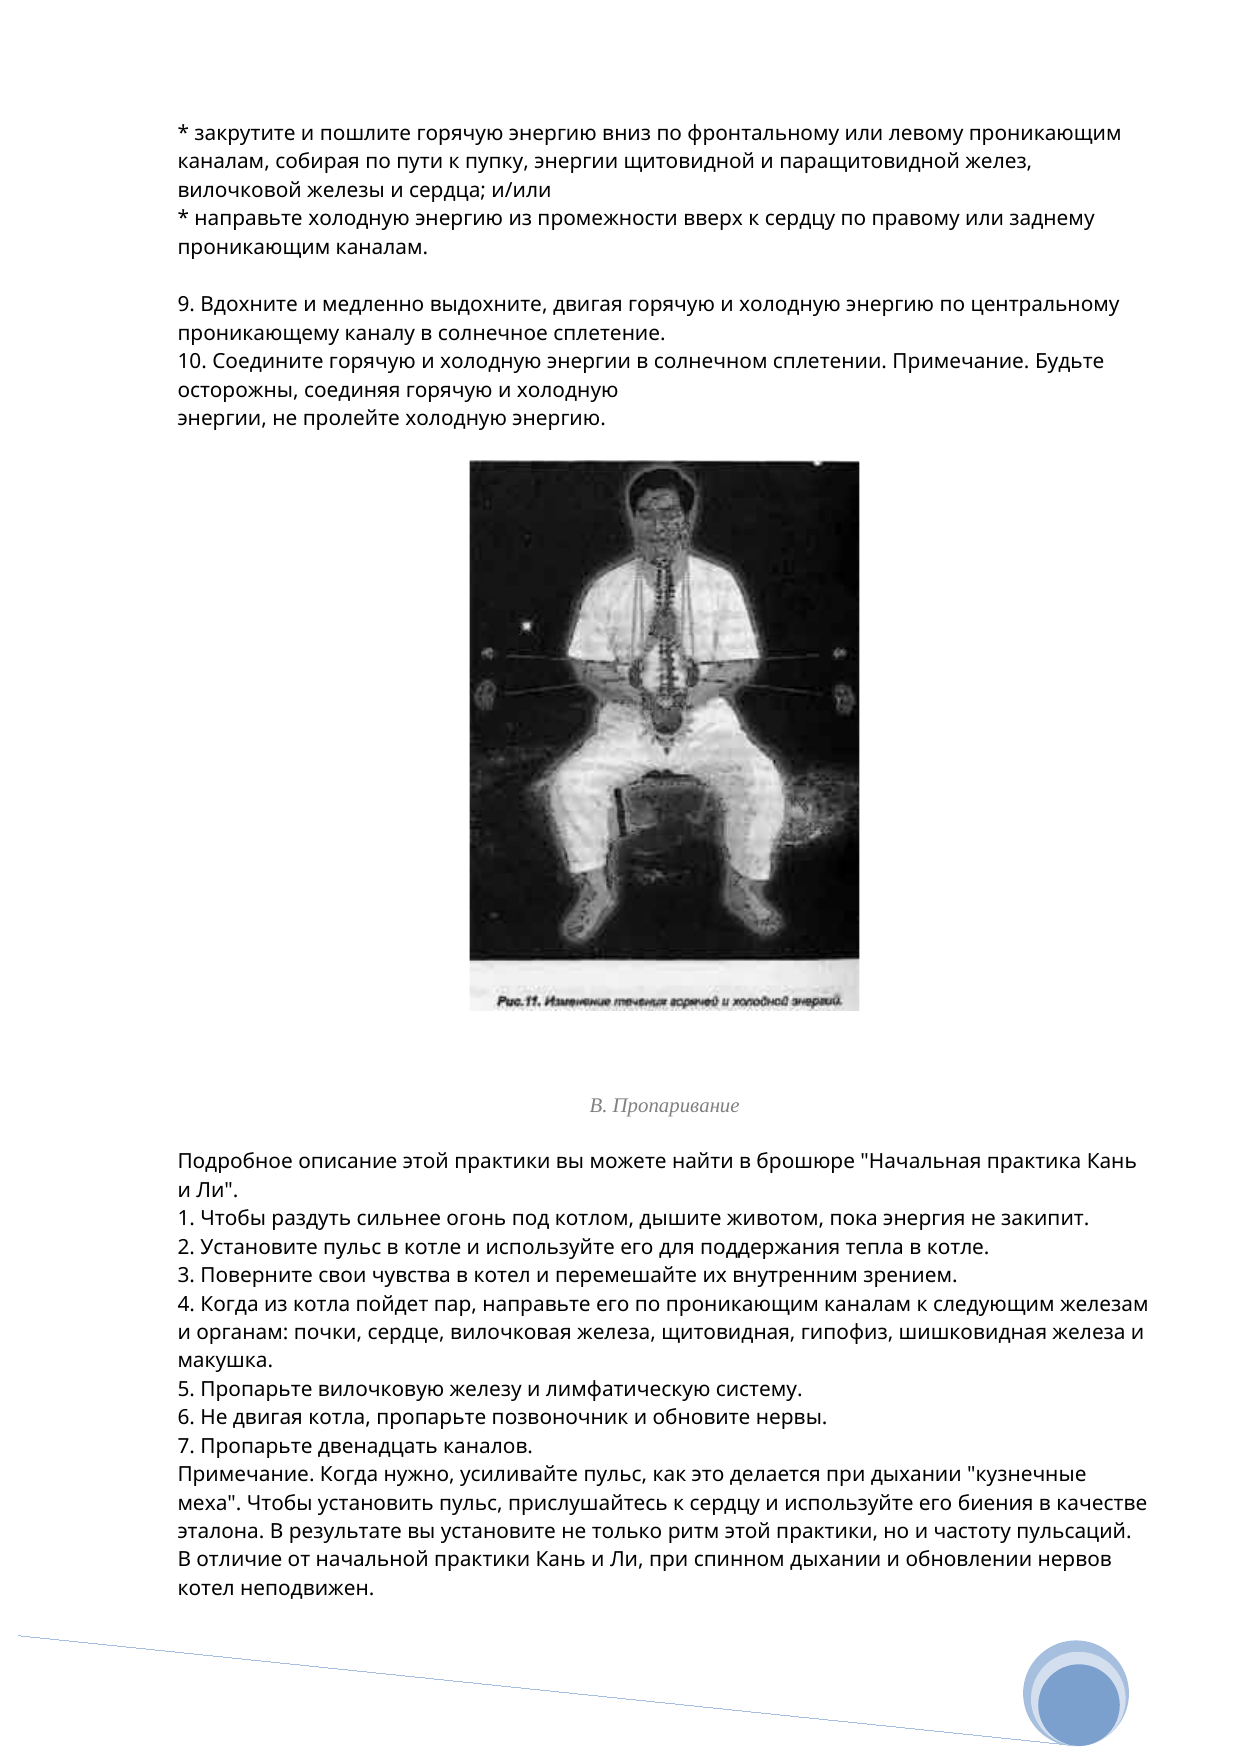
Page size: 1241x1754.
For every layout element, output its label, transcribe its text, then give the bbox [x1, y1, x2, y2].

text Подробное описание этой практики вы можете найти в брошюре "Начальная практика Кань и Ли". 1. Чтобы раздуть сильнее огонь под котлом, дышите животом, пока энергия не закипит. 2. Установите пульс в котле и используйте его для поддержания тепла в котле. 3. Поверните свои чувства в котел и перемешайте их внутренним зрением. 4. Когда из котла пойдет пар, направьте его по проникающим каналам к следующим железам и органам: почки, сердце, вилочковая железа, щитовидная, гипофиз, шишковидная железа и макушка. 5. Пропарьте вилочковую железу и лимфатическую систему. 6. Не двигая котла, пропарьте позвоночник и обновите нервы. 7. Пропарьте двенадцать каналов. Примечание. Когда нужно, усиливайте пульс, как это делается при дыхании "кузнечные меха". Чтобы установить пульс, прислушайтесь к сердцу и используйте его биения в качестве эталона. В результате вы установите не только ритм этой практики, но и частоту пульсаций. В отличие от начальной практики Кань и Ли, при спинном дыхании и обновлении нервов котел неподвижен. [177, 1146, 1152, 1601]
picture [469, 460, 860, 1011]
text 9. Вдохните и медленно выдохните, двигая горячую и холодную энергию по центральному проникающему каналу в солнечное сплетение. 10. Соедините горячую и холодную энергии в солнечном сплетении. Примечание. Будьте осторожны, соединяя горячую и холодную энергии, не пролейте холодную энергию. [177, 289, 1152, 432]
text * закрутите и пошлите горячую энергию вниз по фронтальному или левому проникающим каналам, собирая по пути к пупку, энергии щитовидной и паращитовидной желез, вилочковой железы и сердца; и/или * направьте холодную энергию из промежности вверх к сердцу по правому или заднему проникающим каналам. [177, 118, 1152, 260]
text B. Пропаривание [177, 1093, 1152, 1117]
